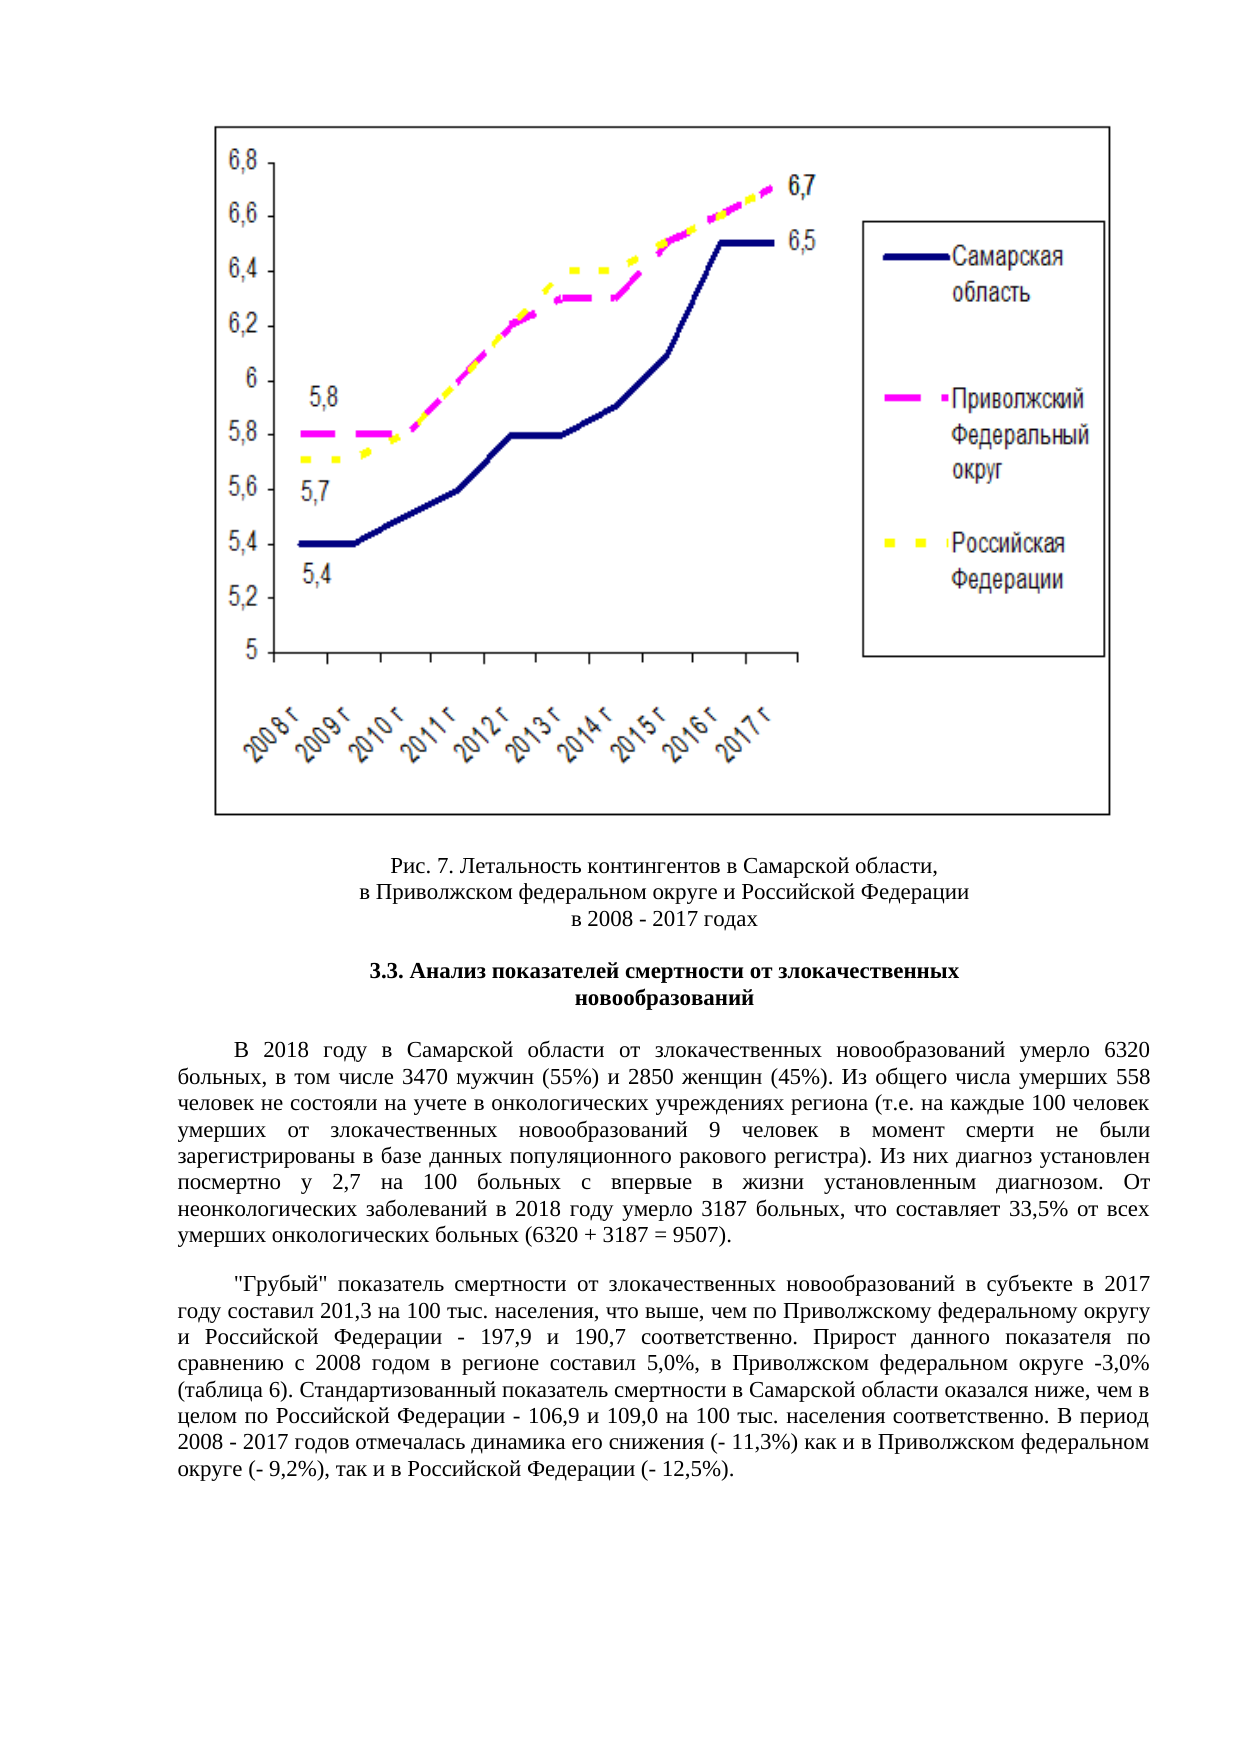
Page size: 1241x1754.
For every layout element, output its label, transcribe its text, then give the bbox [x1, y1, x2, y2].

title 3.3. Анализ показателей смертности от злокачественных [177, 957, 1152, 984]
title новообразований [177, 984, 1152, 1010]
text Рис. 7. Летальность контингентов в Самарской области, [177, 852, 1152, 878]
text "Грубый" показатель смертности от злокачественных новообразований в субъекте в 2017 году составил 201,3 на 100 тыс. населения, что выше, чем по Приволжскому федеральному округу и Российской Федерации - 197,9 и 190,7 соответственно. Прирост данного показателя по сравнению с 2008 годом в регионе составил 5,0%, в Приволжском федеральном округе -3,0% (таблица 6). Стандартизованный показатель смертности в Самарской области оказался ниже, чем в целом по Российской Федерации - 106,9 и 109,0 на 100 тыс. населения соответственно. В период 2008 - 2017 годов отмечалась динамика его снижения (- 11,3%) как и в Приволжском федеральном округе (- 9,2%), так и в Российской Федерации (- 12,5%). [177, 1270, 1152, 1481]
picture [208, 118, 1121, 826]
text в Приволжском федеральном округе и Российской Федерации [177, 878, 1152, 905]
text В 2018 году в Самарской области от злокачественных новообразований умерло 6320 больных, в том числе 3470 мужчин (55%) и 2850 женщин (45%). Из общего числа умерших 558 человек не состояли на учете в онкологических учреждениях региона (т.е. на каждые 100 человек умерших от злокачественных новообразований 9 человек в момент смерти не были зарегистрированы в базе данных популяционного ракового регистра). Из них диагноз установлен посмертно у 2,7 на 100 больных с впервые в жизни установленным диагнозом. От неонкологических заболеваний в 2018 году умерло 3187 больных, что составляет 33,5% от всех умерших онкологических больных (6320 + 3187 = 9507). [177, 1037, 1152, 1247]
text в 2008 - 2017 годах [177, 905, 1152, 931]
